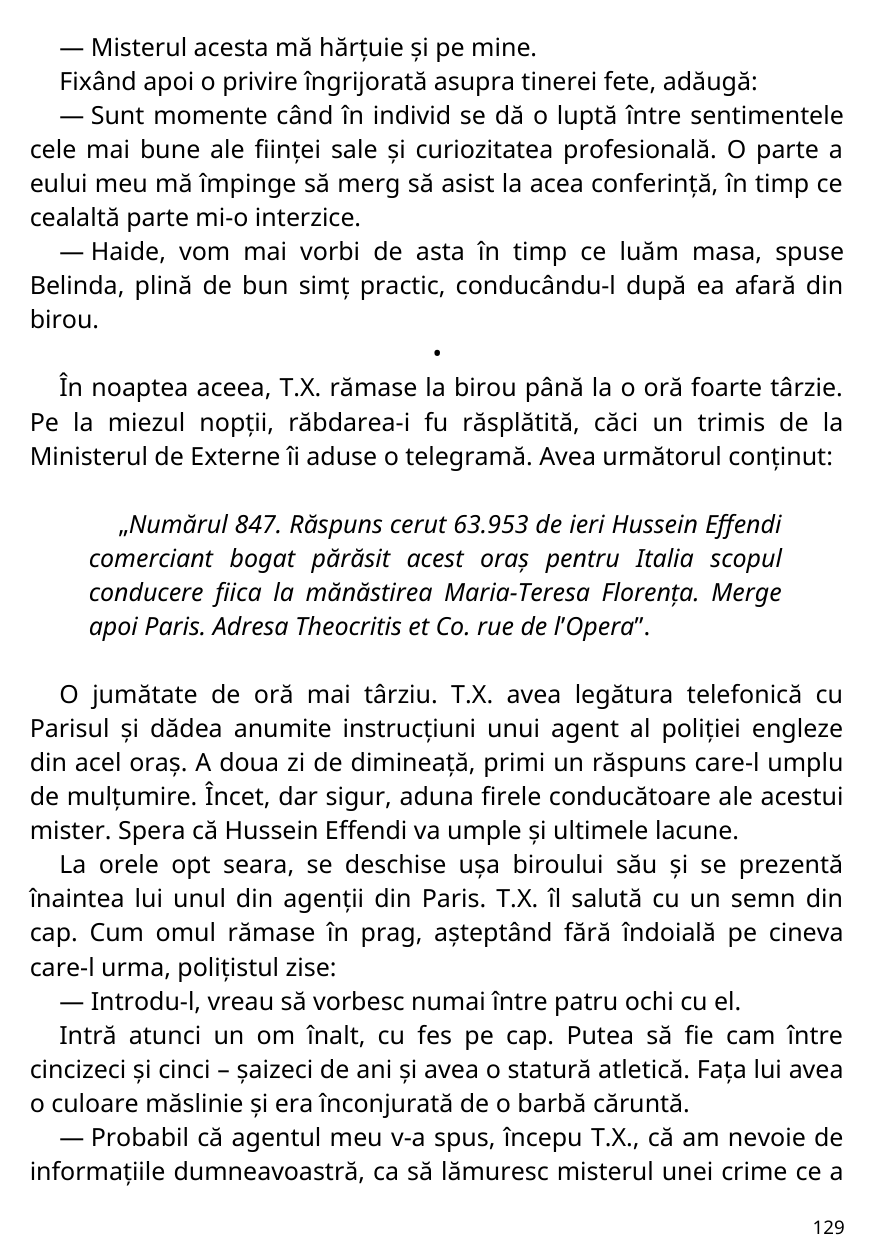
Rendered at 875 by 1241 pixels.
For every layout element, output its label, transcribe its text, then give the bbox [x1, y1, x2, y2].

text • [29, 336, 844, 370]
text — Introdu-l, vreau să vorbesc numai între patru ochi cu el. [29, 983, 844, 1017]
text — Misterul acesta mă hărțuie și pe mine. [29, 29, 844, 63]
text Intră atunci un om înalt, cu fes pe cap. Putea să fie cam între cincizeci și cinci – șaizeci de ani și avea o statură atletică. Fața lui avea o culoare măslinie și era înconjurată de o barbă căruntă. [29, 1017, 844, 1119]
text În noaptea aceea, T.X. rămase la birou până la o oră foarte târzie. Pe la miezul nopții, răbdarea-i fu răsplătită, căci un trimis de la Ministerul de Externe îi aduse o telegramă. Avea următorul conținut: [29, 370, 844, 472]
text Fixând apoi o privire îngrijorată asupra tinerei fete, adăugă: [29, 63, 844, 98]
text La orele opt seara, se deschise ușa biroului său și se prezentă înaintea lui unul din agenții din Paris. T.X. îl salută cu un semn din cap. Cum omul rămase în prag, așteptând fără îndoială pe cineva care-l urma, polițistul zise: [29, 847, 844, 983]
text O jumătate de oră mai târziu. T.X. avea legătura telefonică cu Parisul și dădea anumite instrucțiuni unui agent al poliției engleze din acel oraș. A doua zi de dimineață, primi un răspuns care-l umplu de mulțumire. Încet, dar sigur, aduna firele conducătoare ale acestui mister. Spera că Hussein Effendi va umple și ultimele lacune. [29, 677, 844, 847]
text — Sunt momente când în individ se dă o luptă între sentimentele cele mai bune ale ființei sale și curiozitatea profesională. O parte a eului meu mă împinge să merg să asist la acea conferință, în timp ce cealaltă parte mi-o interzice. [29, 98, 844, 234]
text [29, 1119, 844, 1188]
text — Haide, vom mai vorbi de asta în timp ce luăm masa, spuse Belinda, plină de bun simț practic, conducându-l după ea afară din birou. [29, 234, 844, 336]
text „Numărul 847. Răspuns cerut 63.953 de ieri Hussein Effendi comerciant bogat părăsit acest oraș pentru Italia scopul conducere fiica la mănăstirea Maria-Teresa Florența. Merge apoi Paris. Adresa Theocritis et Co. rue de l’Opera”. [88, 506, 783, 643]
